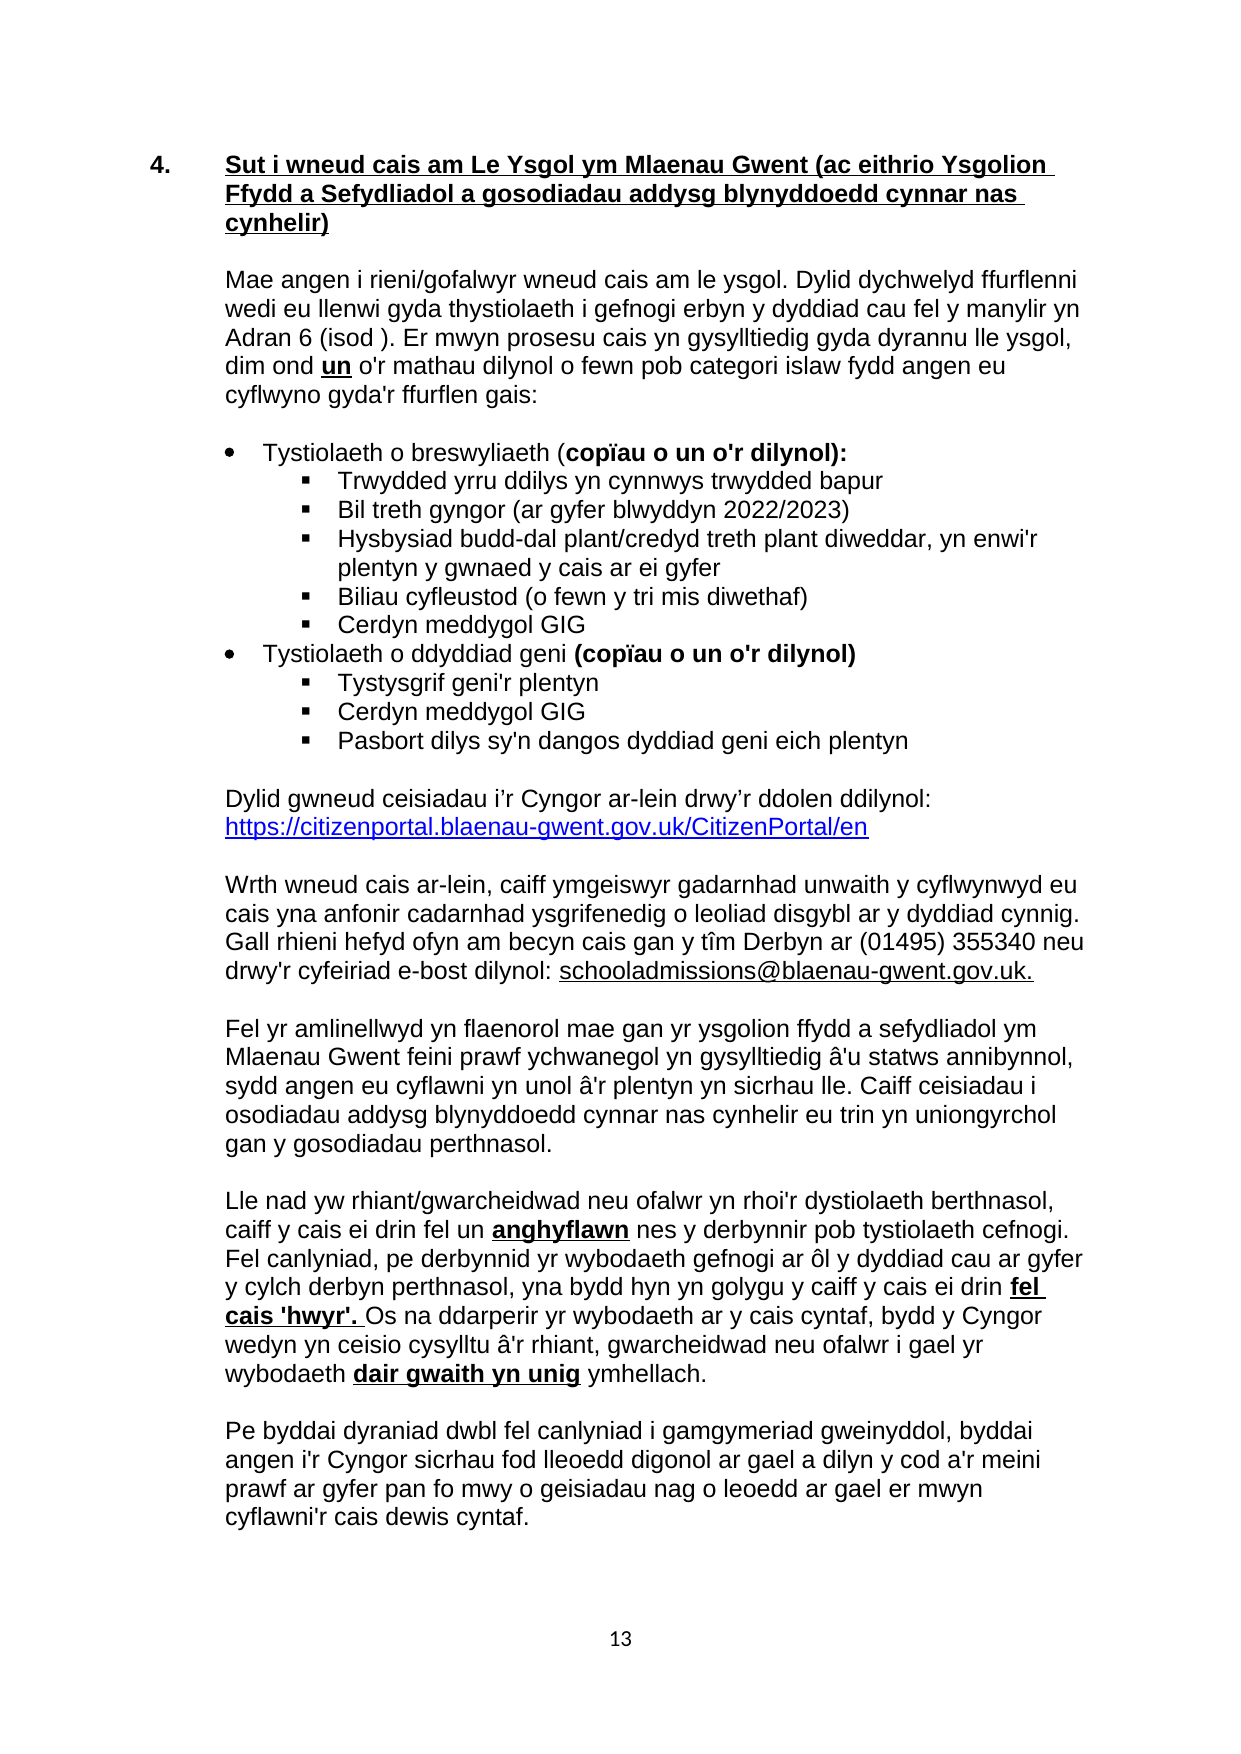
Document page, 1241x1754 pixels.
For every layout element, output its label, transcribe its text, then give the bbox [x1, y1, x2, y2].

list Cerdyn meddygol GIG [300, 611, 1090, 639]
text Lle nad yw rhiant/gwarcheidwad neu ofalwr yn rhoi'r dystiolaeth berthnasol, caiff y cais ei drin fel un anghyflawn nes y derbynnir pob tystiolaeth cefnogi. Fel canlyniad, pe derbynnid yr wybodaeth gefnogi ar ôl y dyddiad cau ar gyfer y cylch derbyn perthnasol, yna bydd hyn yn golygu y caiff y cais ei drin fel cais 'hwyr'. Os na ddarperir yr wybodaeth ar y cais cyntaf, bydd y Cyngor wedyn yn ceisio cysylltu â'r rhiant, gwarcheidwad neu ofalwr i gael yr wybodaeth dair gwaith yn unig ymhellach. [225, 1186, 1090, 1387]
list Tystysgrif geni'r plentyn [300, 668, 1090, 697]
list Hysbysiad budd-dal plant/credyd treth plant diweddar, yn enwi'r plentyn y gwnaed y cais ar ei gyfer [300, 524, 1090, 582]
list Pasbort dilys sy'n dangos dyddiad geni eich plentyn [300, 726, 1090, 755]
list Trwydded yrru ddilys yn cynnwys trwydded bapur [300, 466, 1090, 495]
text 4. Sut i wneud cais am Le Ysgol ym Mlaenau Gwent (ac eithrio Ysgolion Ffydd a Sefydliadol a gosodiadau addysg blynyddoedd cynnar nas cynhelir) [150, 150, 1090, 236]
list Bil treth gyngor (ar gyfer blwyddyn 2022/2023) [300, 495, 1090, 524]
list Cerdyn meddygol GIG [300, 697, 1090, 726]
text Mae angen i rieni/gofalwyr wneud cais am le ysgol. Dylid dychwelyd ffurflenni wedi eu llenwi gyda thystiolaeth i gefnogi erbyn y dyddiad cau fel y manylir yn Adran 6 (isod ). Er mwyn prosesu cais yn gysylltiedig gyda dyrannu lle ysgol, dim ond un o'r mathau dilynol o fewn pob categori islaw fydd angen eu cyflwyno gyda'r ffurflen gais: [225, 265, 1090, 409]
list Biliau cyfleustod (o fewn y tri mis diwethaf) [300, 582, 1090, 611]
text https://citizenportal.blaenau-gwent.gov.uk/CitizenPortal/en [150, 812, 1090, 841]
text Fel yr amlinellwyd yn flaenorol mae gan yr ysgolion ffydd a sefydliadol ym Mlaenau Gwent feini prawf ychwanegol yn gysylltiedig â'u statws annibynnol, sydd angen eu cyflawni yn unol â'r plentyn yn sicrhau lle. Caiff ceisiadau i osodiadau addysg blynyddoedd cynnar nas cynhelir eu trin yn uniongyrchol gan y gosodiadau perthnasol. [225, 1013, 1090, 1157]
text Pe byddai dyraniad dwbl fel canlyniad i gamgymeriad gweinyddol, byddai angen i'r Cyngor sicrhau fod lleoedd digonol ar gael a dilyn y cod a'r meini prawf ar gyfer pan fo mwy o geisiadau nag o leoedd ar gael er mwyn cyflawni'r cais dewis cyntaf. [225, 1416, 1090, 1531]
text Wrth wneud cais ar-lein, caiff ymgeiswyr gadarnhad unwaith y cyflwynwyd eu cais yna anfonir cadarnhad ysgrifenedig o leoliad disgybl ar y dyddiad cynnig. Gall rhieni hefyd ofyn am becyn cais gan y tîm Derbyn ar (01495) 355340 neu drwy'r cyfeiriad e-bost dilynol: schooladmissions@blaenau-gwent.gov.uk. [225, 870, 1090, 985]
list Tystiolaeth o breswyliaeth (copïau o un o'r dilynol): [225, 437, 1090, 466]
text Dylid gwneud ceisiadau i’r Cyngor ar-lein drwy’r ddolen ddilynol: [225, 783, 1090, 812]
list Tystiolaeth o ddyddiad geni (copïau o un o'r dilynol) [225, 639, 1090, 668]
